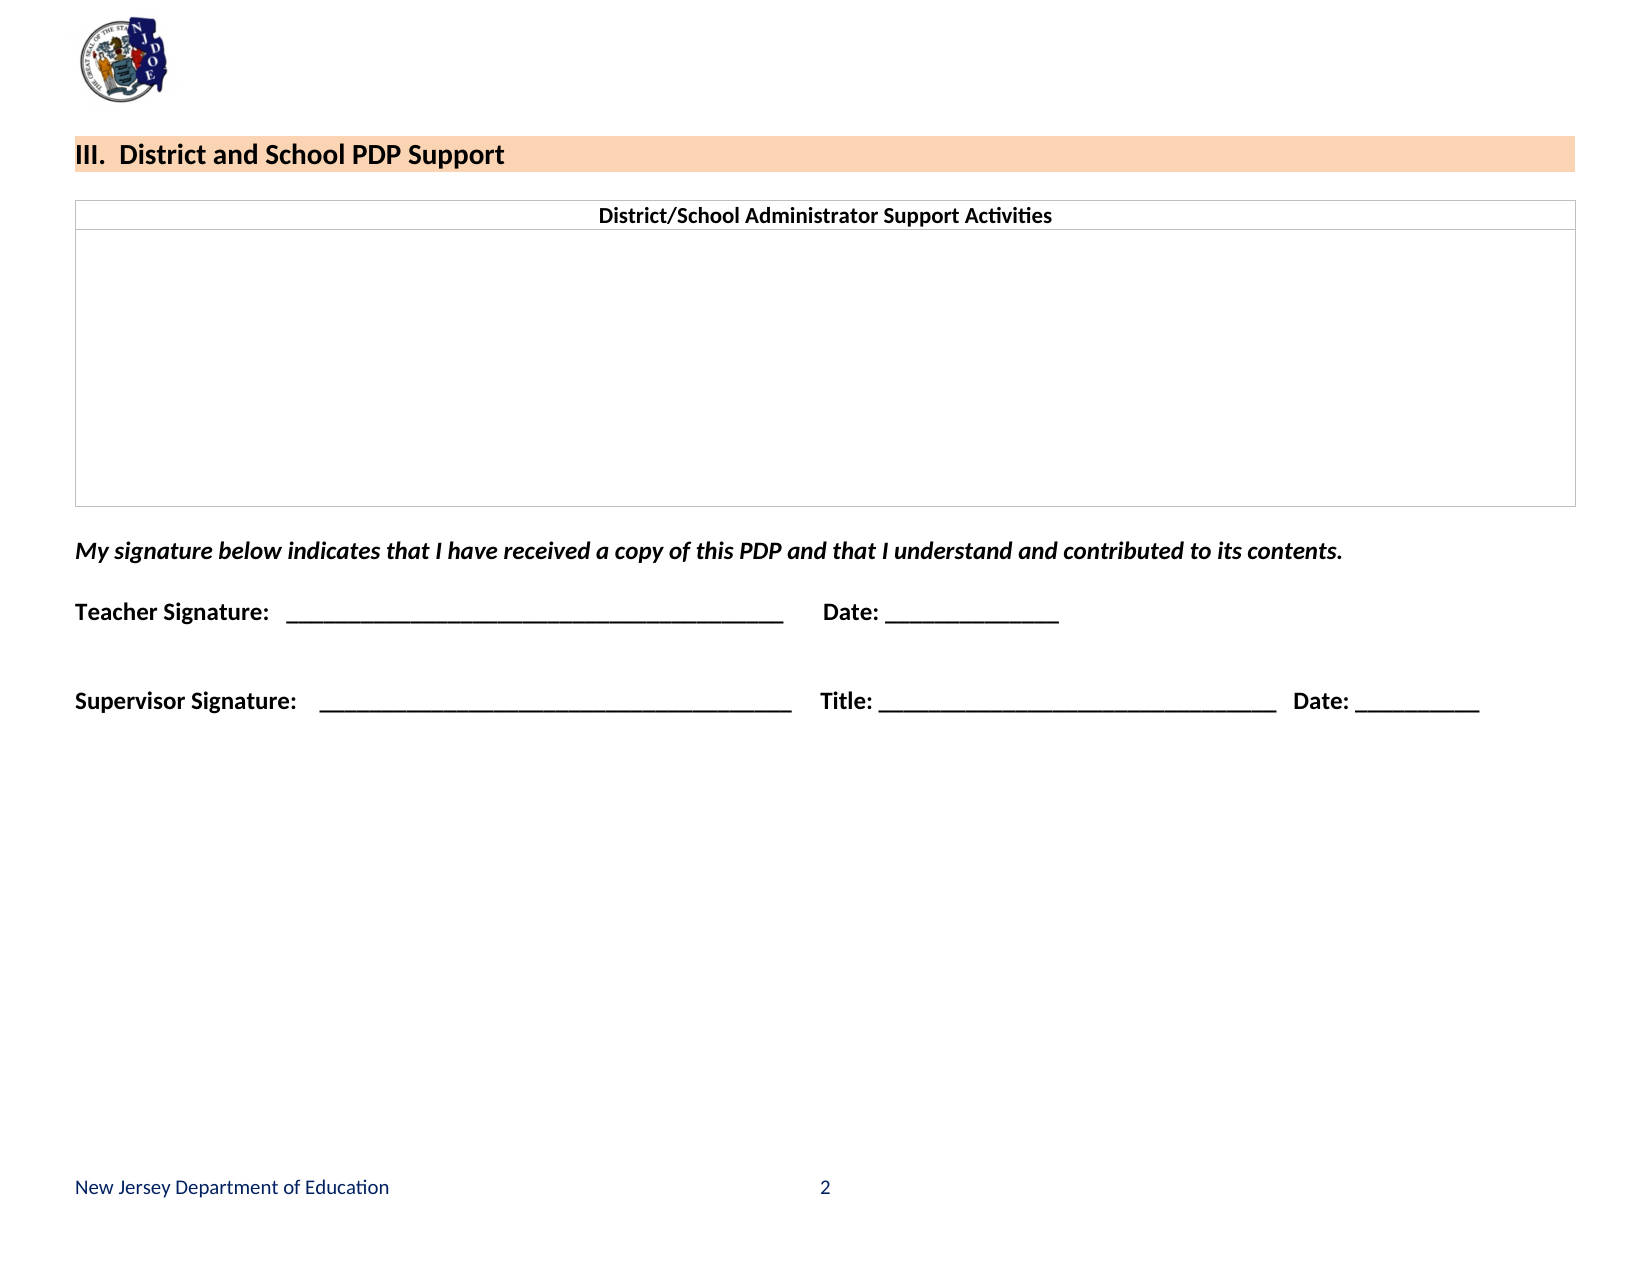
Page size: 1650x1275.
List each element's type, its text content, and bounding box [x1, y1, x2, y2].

table_cell [76, 230, 1575, 506]
text My signature below indicates that I have received a copy of this PDP and that I understand and contributed to its contents. [75, 535, 1575, 566]
text Supervisor Signature: ______________________________________ Title: ________________________________ Date: __________ [75, 685, 1575, 716]
picture [69, 8, 179, 114]
text Teacher Signature: ________________________________________ Date: ______________ [75, 596, 1575, 627]
table_header District/School Administrator Support Activities [76, 201, 1575, 229]
text III. District and School PDP Support [75, 136, 1575, 172]
